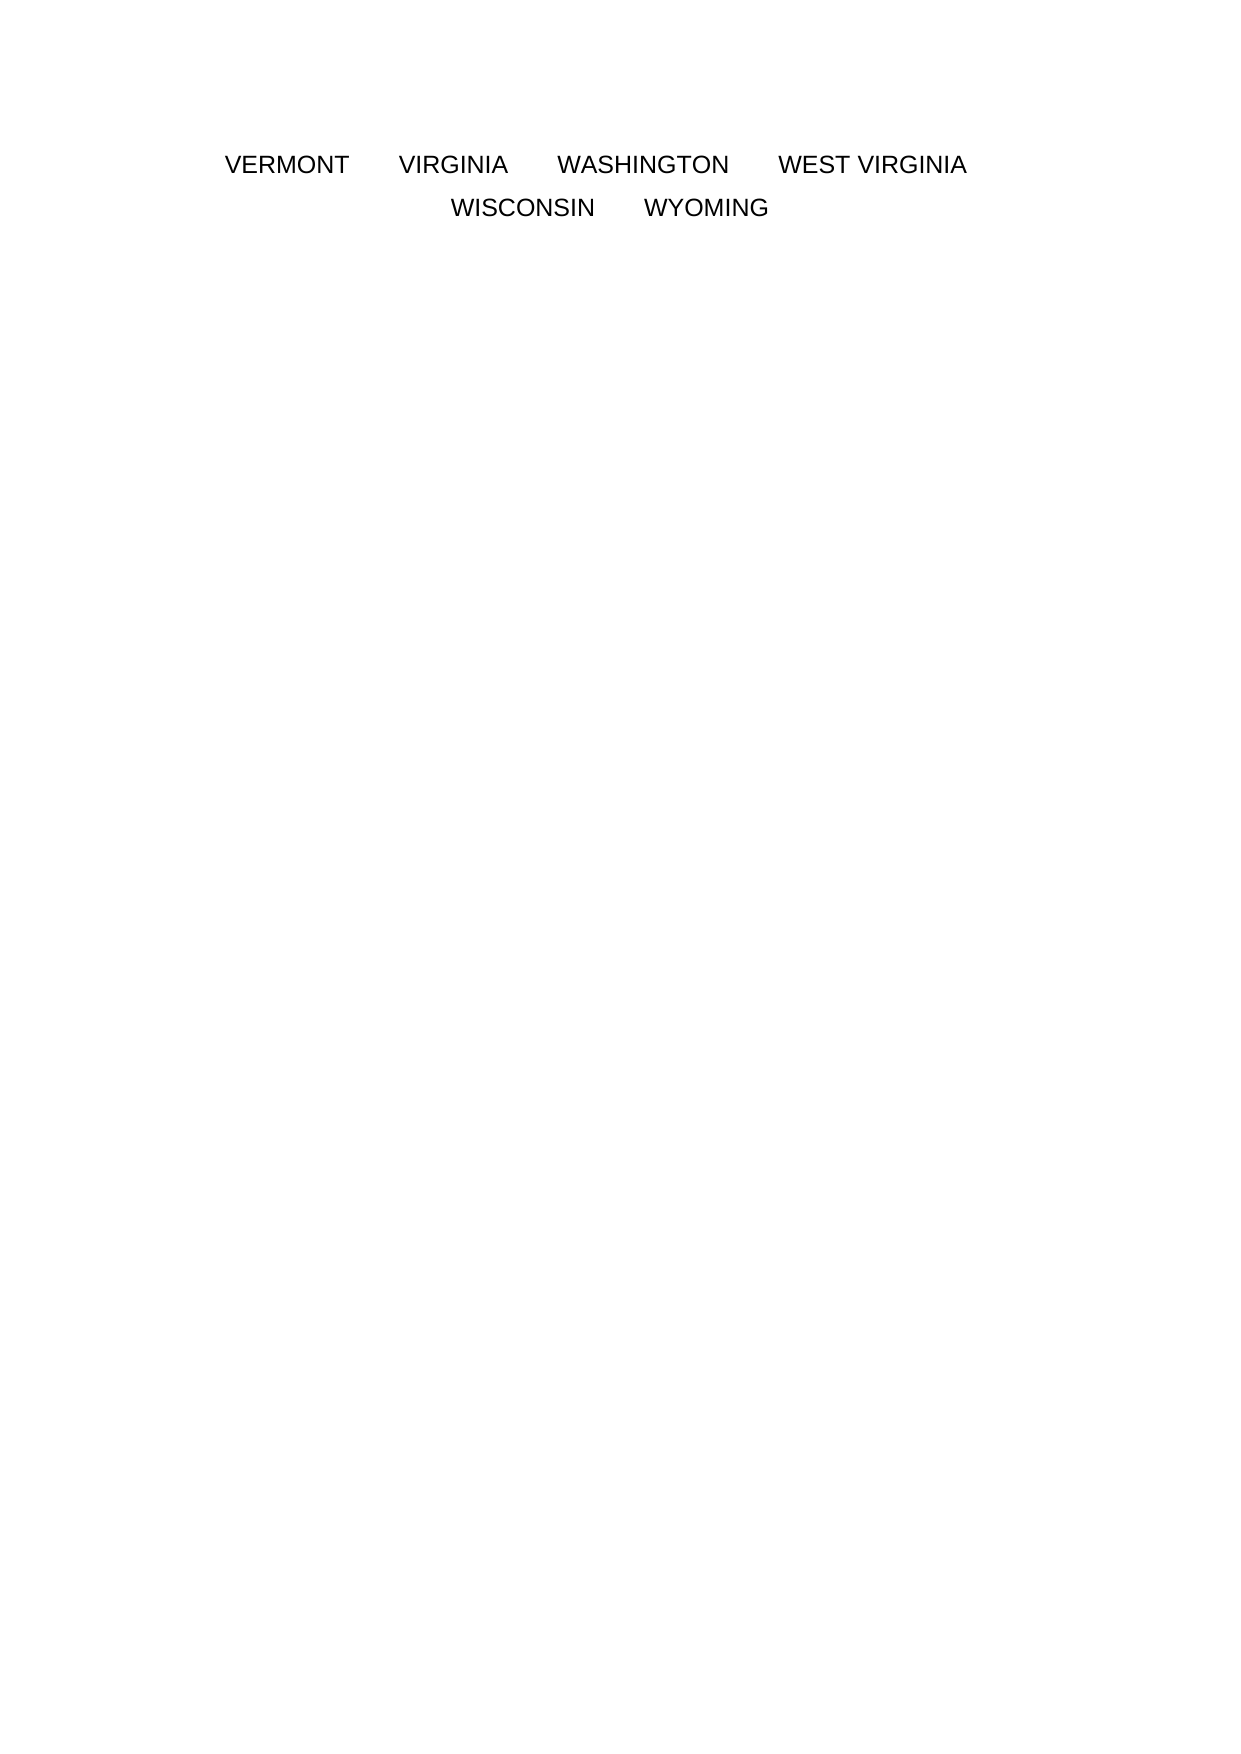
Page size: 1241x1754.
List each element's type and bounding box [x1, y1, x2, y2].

text [150, 150, 1090, 222]
